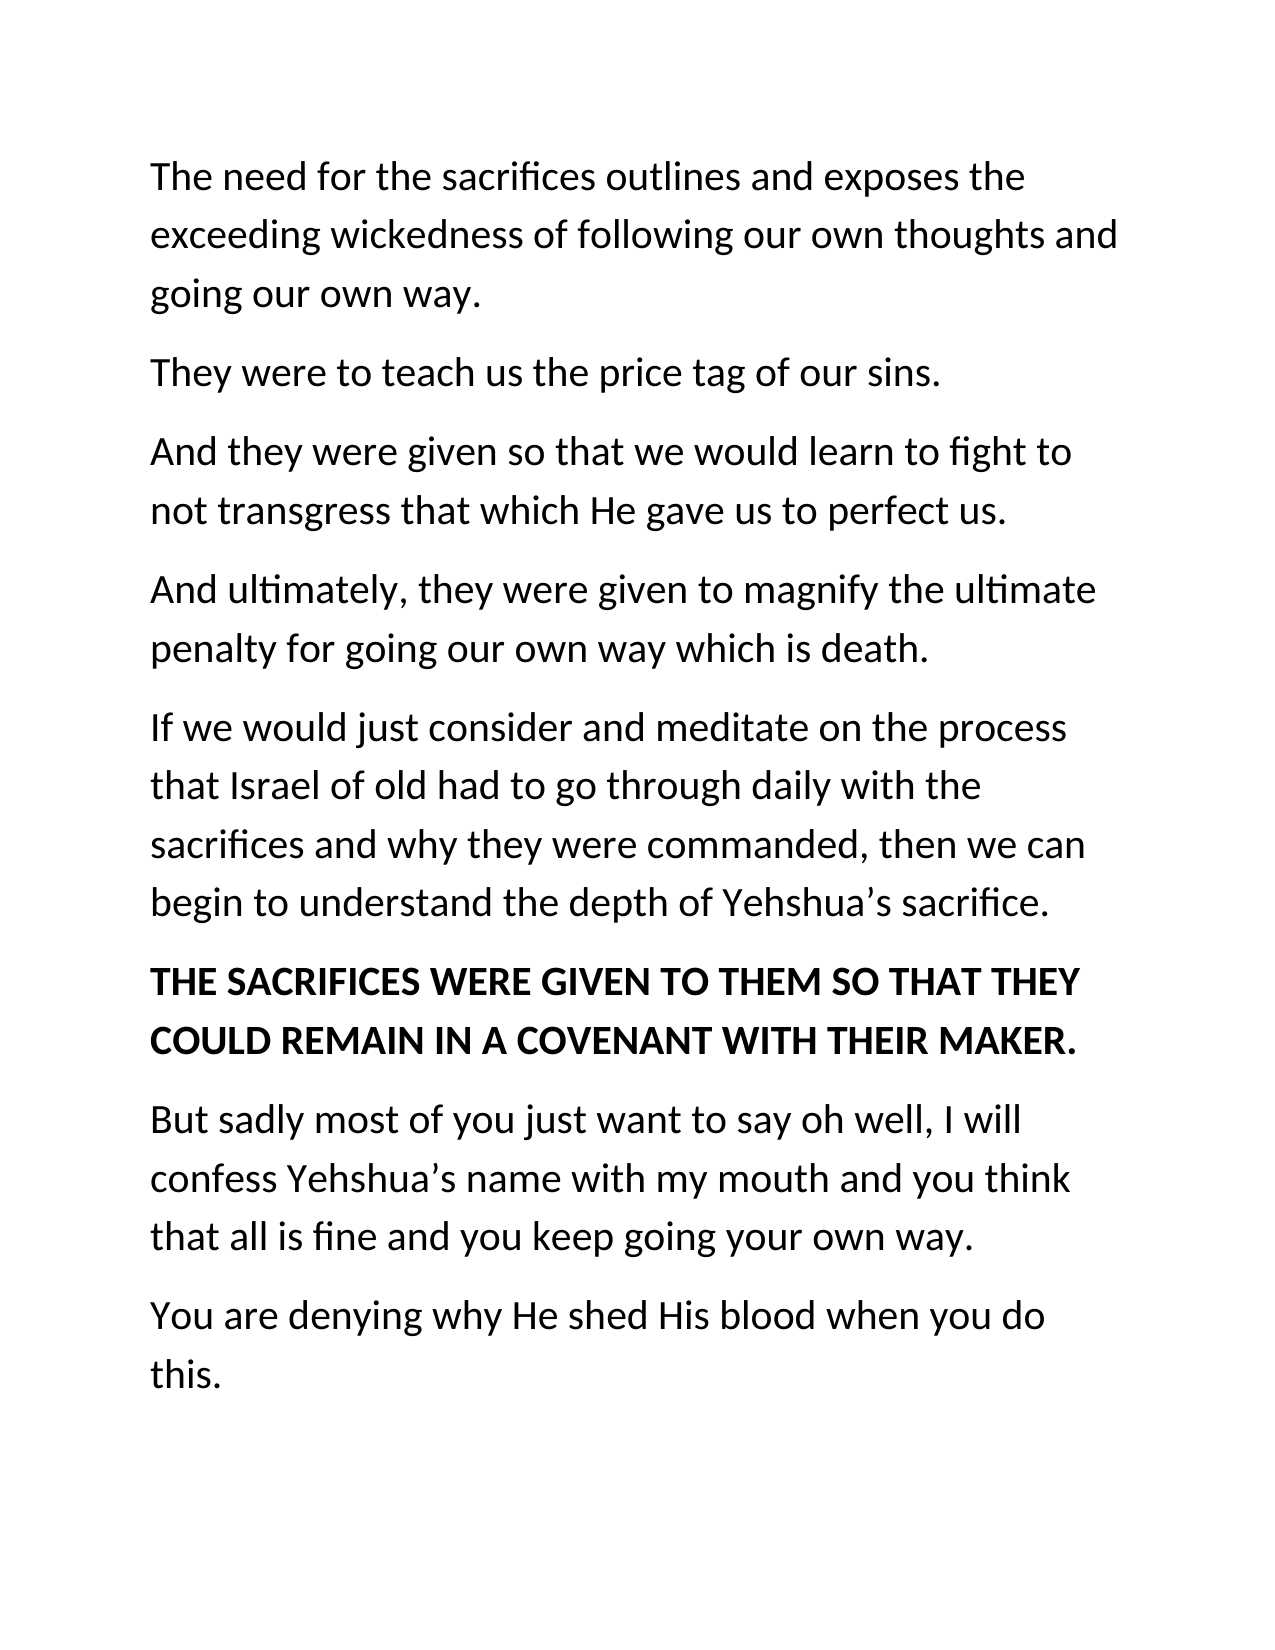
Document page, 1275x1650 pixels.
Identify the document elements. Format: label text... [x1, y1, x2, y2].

text THE SACRIFICES WERE GIVEN TO THEM SO THAT THEY COULD REMAIN IN A COVENANT WITH THEIR MAKER. [150, 955, 1125, 1065]
text The need for the sacrifices outlines and exposes the exceeding wickedness of following our own thoughts and going our own way. [150, 150, 1125, 318]
text And ultimately, they were given to magnify the ultimate penalty for going our own way which is death. [150, 563, 1125, 672]
text And they were given so that we would learn to fight to not transgress that which He gave us to perfect us. [150, 425, 1125, 535]
text If we would just consider and meditate on the process that Israel of old had to go through daily with the sacrifices and why they were commanded, then we can begin to understand the depth of Yehshua’s sacrifice. [150, 701, 1125, 927]
text They were to teach us the price tag of our sins. [150, 346, 1125, 397]
text But sadly most of you just want to say oh well, I will confess Yehshua’s name with my mouth and you think that all is fine and you keep going your own way. [150, 1093, 1125, 1261]
text You are denying why He shed His blood when you do this. [150, 1289, 1125, 1398]
